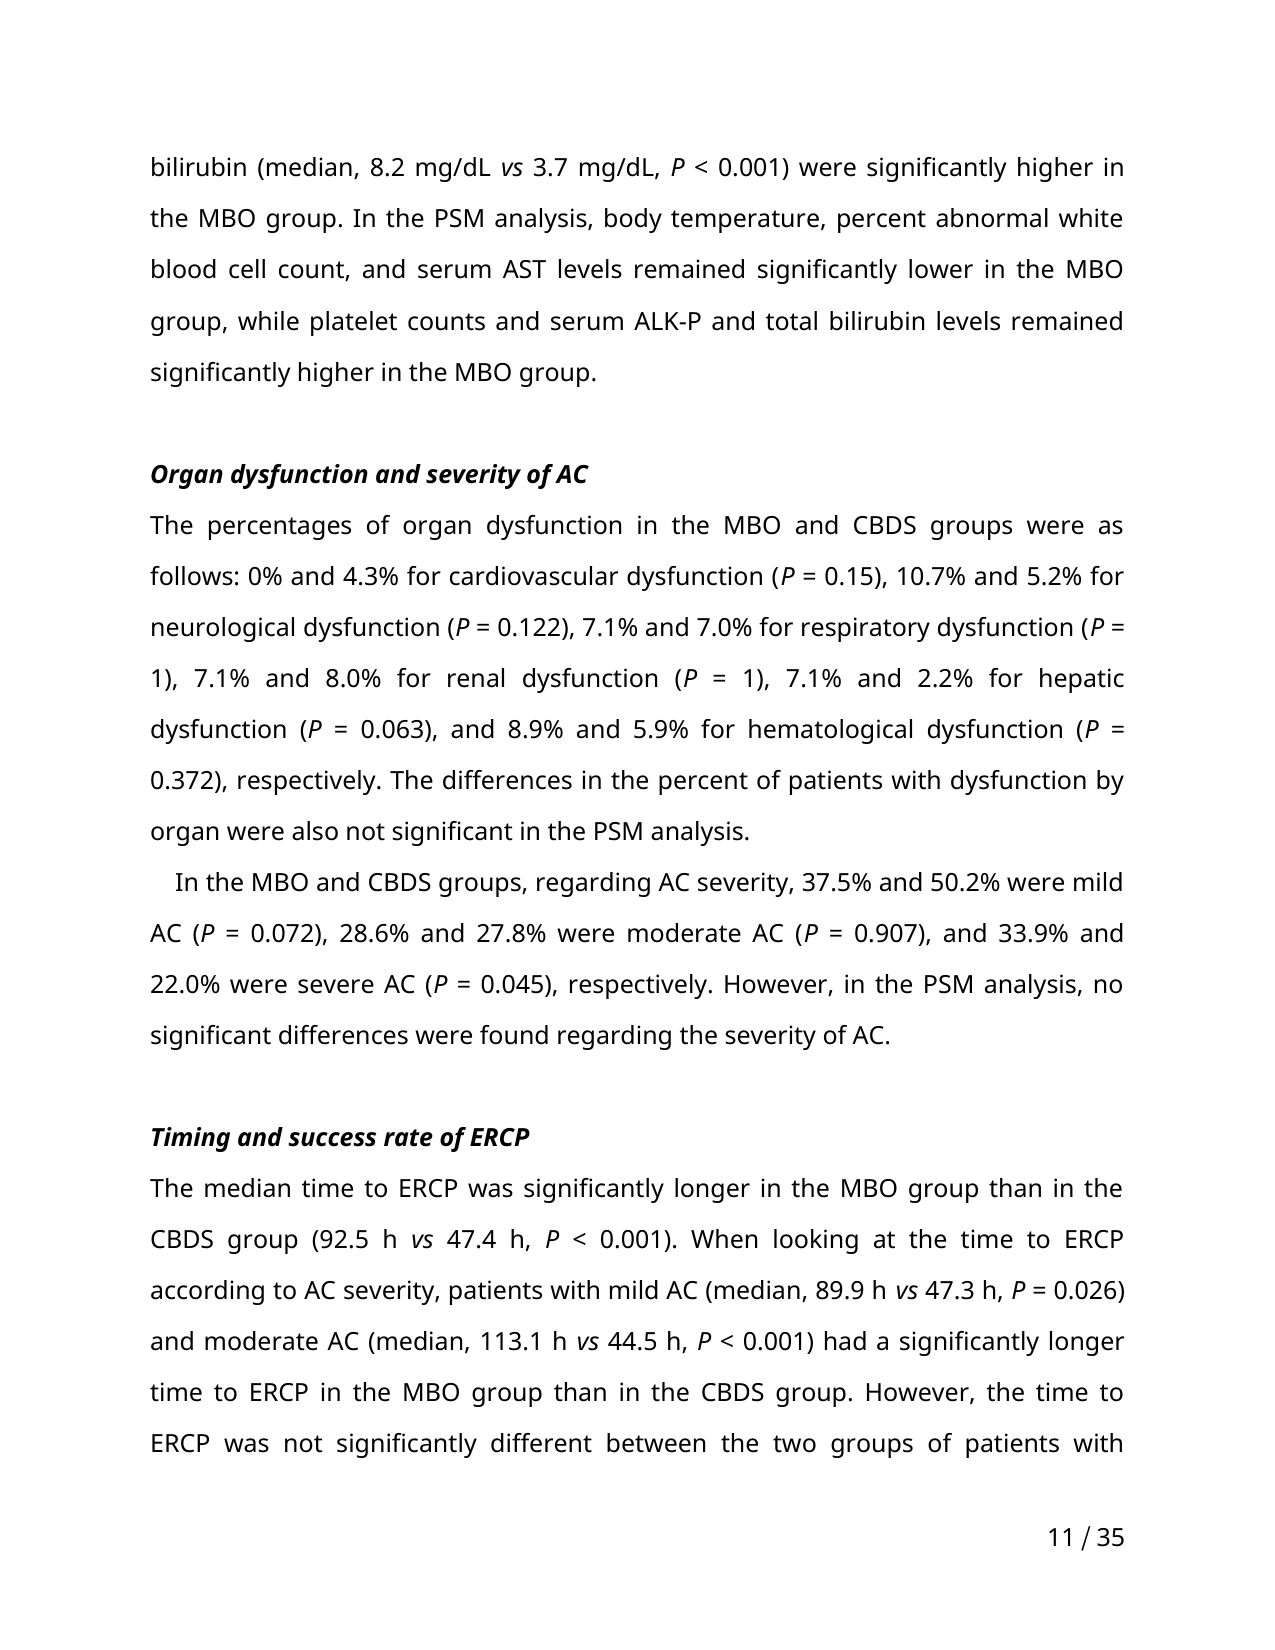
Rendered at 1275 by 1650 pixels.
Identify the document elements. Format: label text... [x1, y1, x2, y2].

text Timing and success rate of ERCP [150, 1120, 1125, 1154]
text Organ dysfunction and severity of AC [150, 456, 1125, 490]
text The percentages of organ dysfunction in the MBO and CBDS groups were as follows: 0% and 4.3% for cardiovascular dysfunction (P = 0.15), 10.7% and 5.2% for neurological dysfunction (P = 0.122), 7.1% and 7.0% for respiratory dysfunction (P = 1), 7.1% and 8.0% for renal dysfunction (P = 1), 7.1% and 2.2% for hepatic dysfunction (P = 0.063), and 8.9% and 5.9% for hematological dysfunction (P = 0.372), respectively. The differences in the percent of patients with dysfunction by organ were also not significant in the PSM analysis. [150, 507, 1125, 848]
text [150, 1171, 1125, 1460]
text In the MBO and CBDS groups, regarding AC severity, 37.5% and 50.2% were mild AC (P = 0.072), 28.6% and 27.8% were moderate AC (P = 0.907), and 33.9% and 22.0% were severe AC (P = 0.045), respectively. However, in the PSM analysis, no significant differences were found regarding the severity of AC. [150, 864, 1125, 1052]
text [150, 150, 1125, 388]
